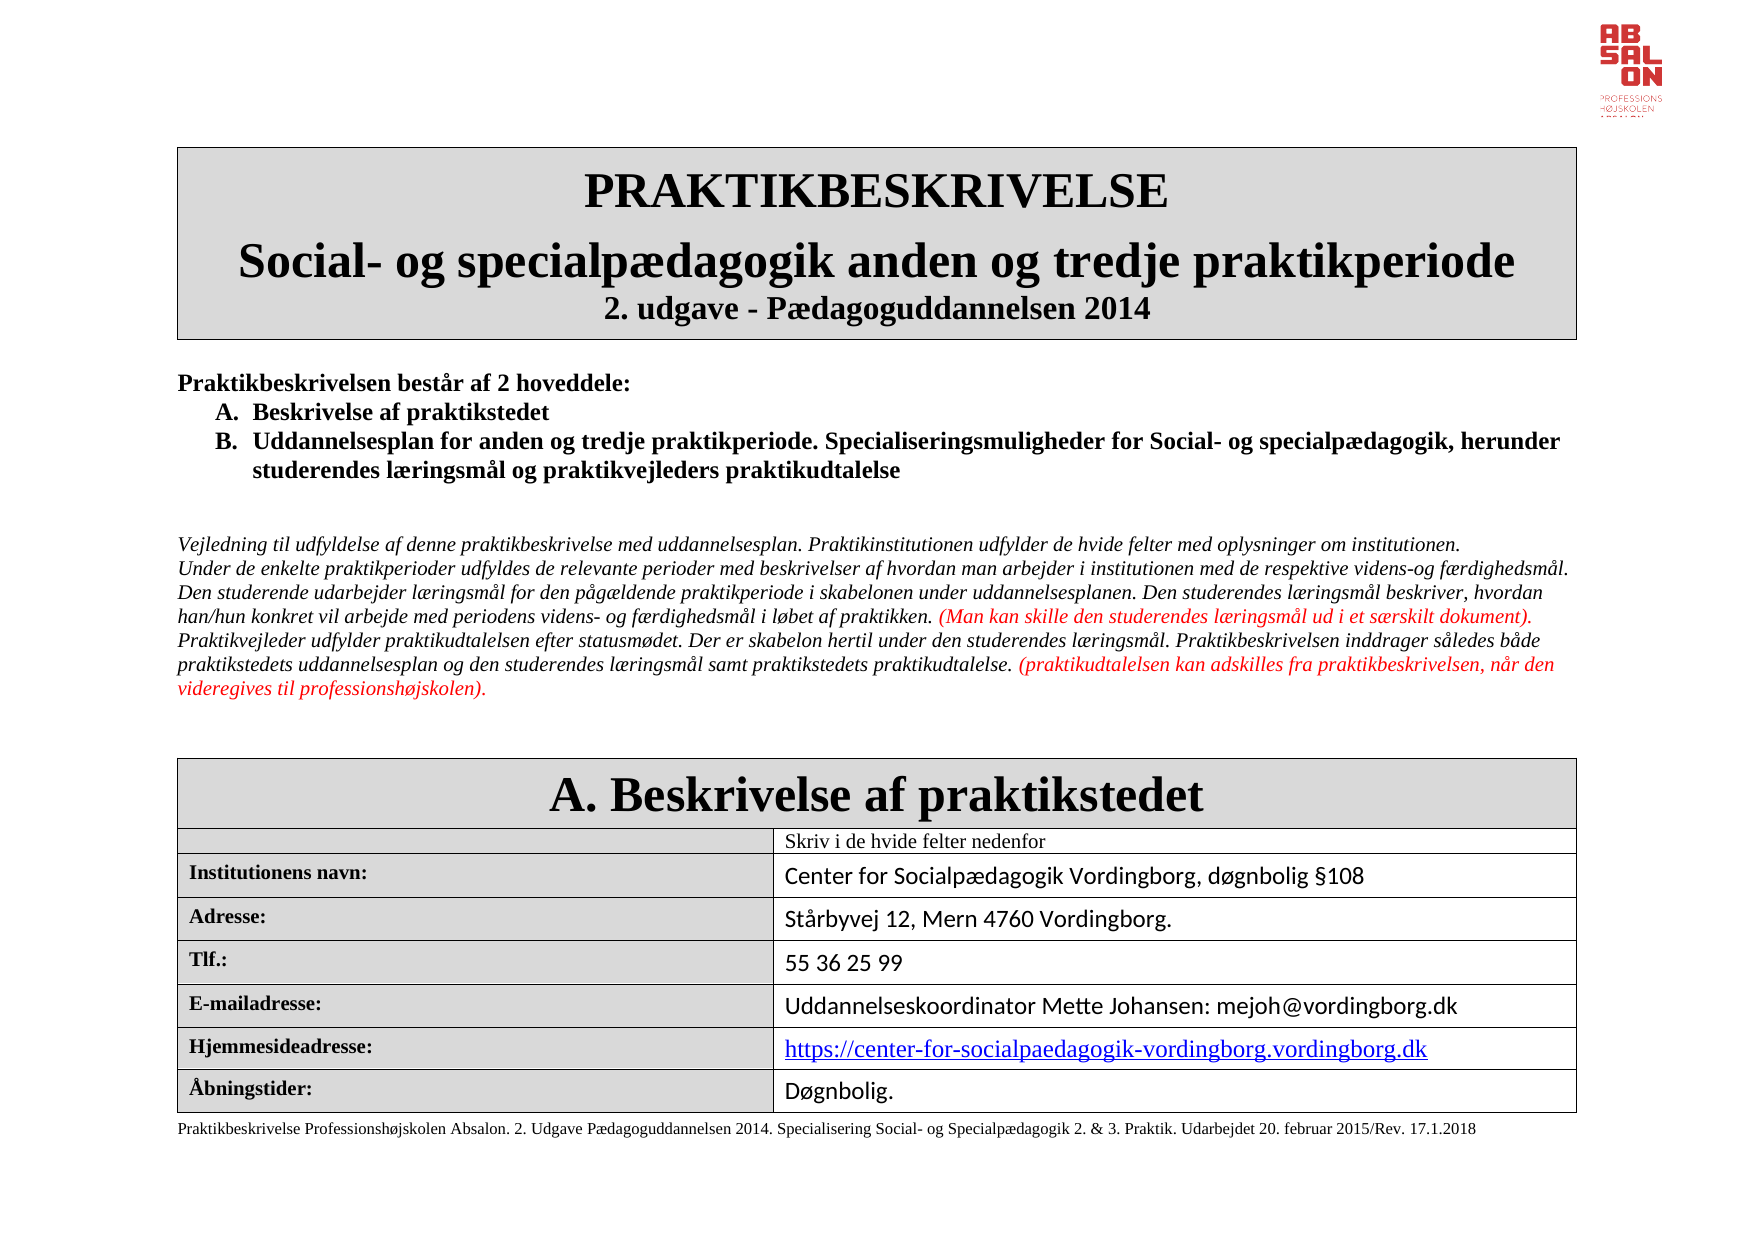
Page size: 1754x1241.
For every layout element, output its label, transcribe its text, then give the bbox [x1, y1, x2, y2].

table_cell Tlf.: [178, 941, 773, 983]
table_cell Adresse: [178, 898, 773, 940]
table_header A. Beskrivelse af praktikstedet [178, 759, 1576, 828]
text Under de enkelte praktikperioder udfyldes de relevante perioder med beskrivelser af hvordan man arbejder i institutionen med de respektive videns-og færdighedsmål. [177, 556, 1577, 580]
table_cell Center for Socialpædagogik Vordingborg, døgnbolig §108 [774, 854, 1576, 897]
text Vejledning til udfyldelse af denne praktikbeskrivelse med uddannelsesplan. Praktikinstitutionen udfylder de hvide felter med oplysninger om institutionen. [177, 532, 1577, 556]
text Praktikbeskrivelsen består af 2 hoveddele: [177, 368, 1577, 397]
list Beskrivelse af praktikstedet [215, 397, 1577, 426]
list Uddannelsesplan for anden og tredje praktikperiode. Specialiseringsmuligheder for Social- og specialpædagogik, herunder studerendes læringsmål og praktikvejleders praktikudtalelse [215, 426, 1577, 483]
picture [1600, 24, 1663, 117]
table_cell 55 36 25 99 [774, 941, 1576, 983]
table_cell Skriv i de hvide felter nedenfor [774, 829, 1576, 853]
table_header PRAKTIKBESKRIVELSE Social- og specialpædagogik anden og tredje praktikperiode 2. udgave - Pædagoguddannelsen 2014 [178, 148, 1576, 339]
table_cell [178, 829, 773, 853]
table_cell E-mailadresse: [178, 985, 773, 1027]
text Den studerende udarbejder læringsmål for den pågældende praktikperiode i skabelonen under uddannelsesplanen. Den studerendes læringsmål beskriver, hvordan han/hun konkret vil arbejde med periodens videns- og færdighedsmål i løbet af praktikken. (Man kan skille den studerendes læringsmål ud i et særskilt dokument). [177, 580, 1577, 628]
table_cell Stårbyvej 12, Mern 4760 Vordingborg. [774, 898, 1576, 940]
table_cell Institutionens navn: [178, 854, 773, 897]
table_cell https://center-for-socialpaedagogik-vordingborg.vordingborg.dk [774, 1028, 1576, 1068]
table_cell Døgnbolig. [774, 1070, 1576, 1112]
table_cell Uddannelseskoordinator Mette Johansen: mejoh@vordingborg.dk [774, 985, 1576, 1027]
table_cell Hjemmesideadresse: [178, 1028, 773, 1068]
text Praktikvejleder udfylder praktikudtalelsen efter statusmødet. Der er skabelon hertil under den studerendes læringsmål. Praktikbeskrivelsen inddrager således både praktikstedets uddannelsesplan og den studerendes læringsmål samt praktikstedets praktikudtalelse. (praktikudtalelsen kan adskilles fra praktikbeskrivelsen, når den videregives til professionshøjskolen). [177, 628, 1577, 700]
table_cell Åbningstider: [178, 1070, 773, 1112]
